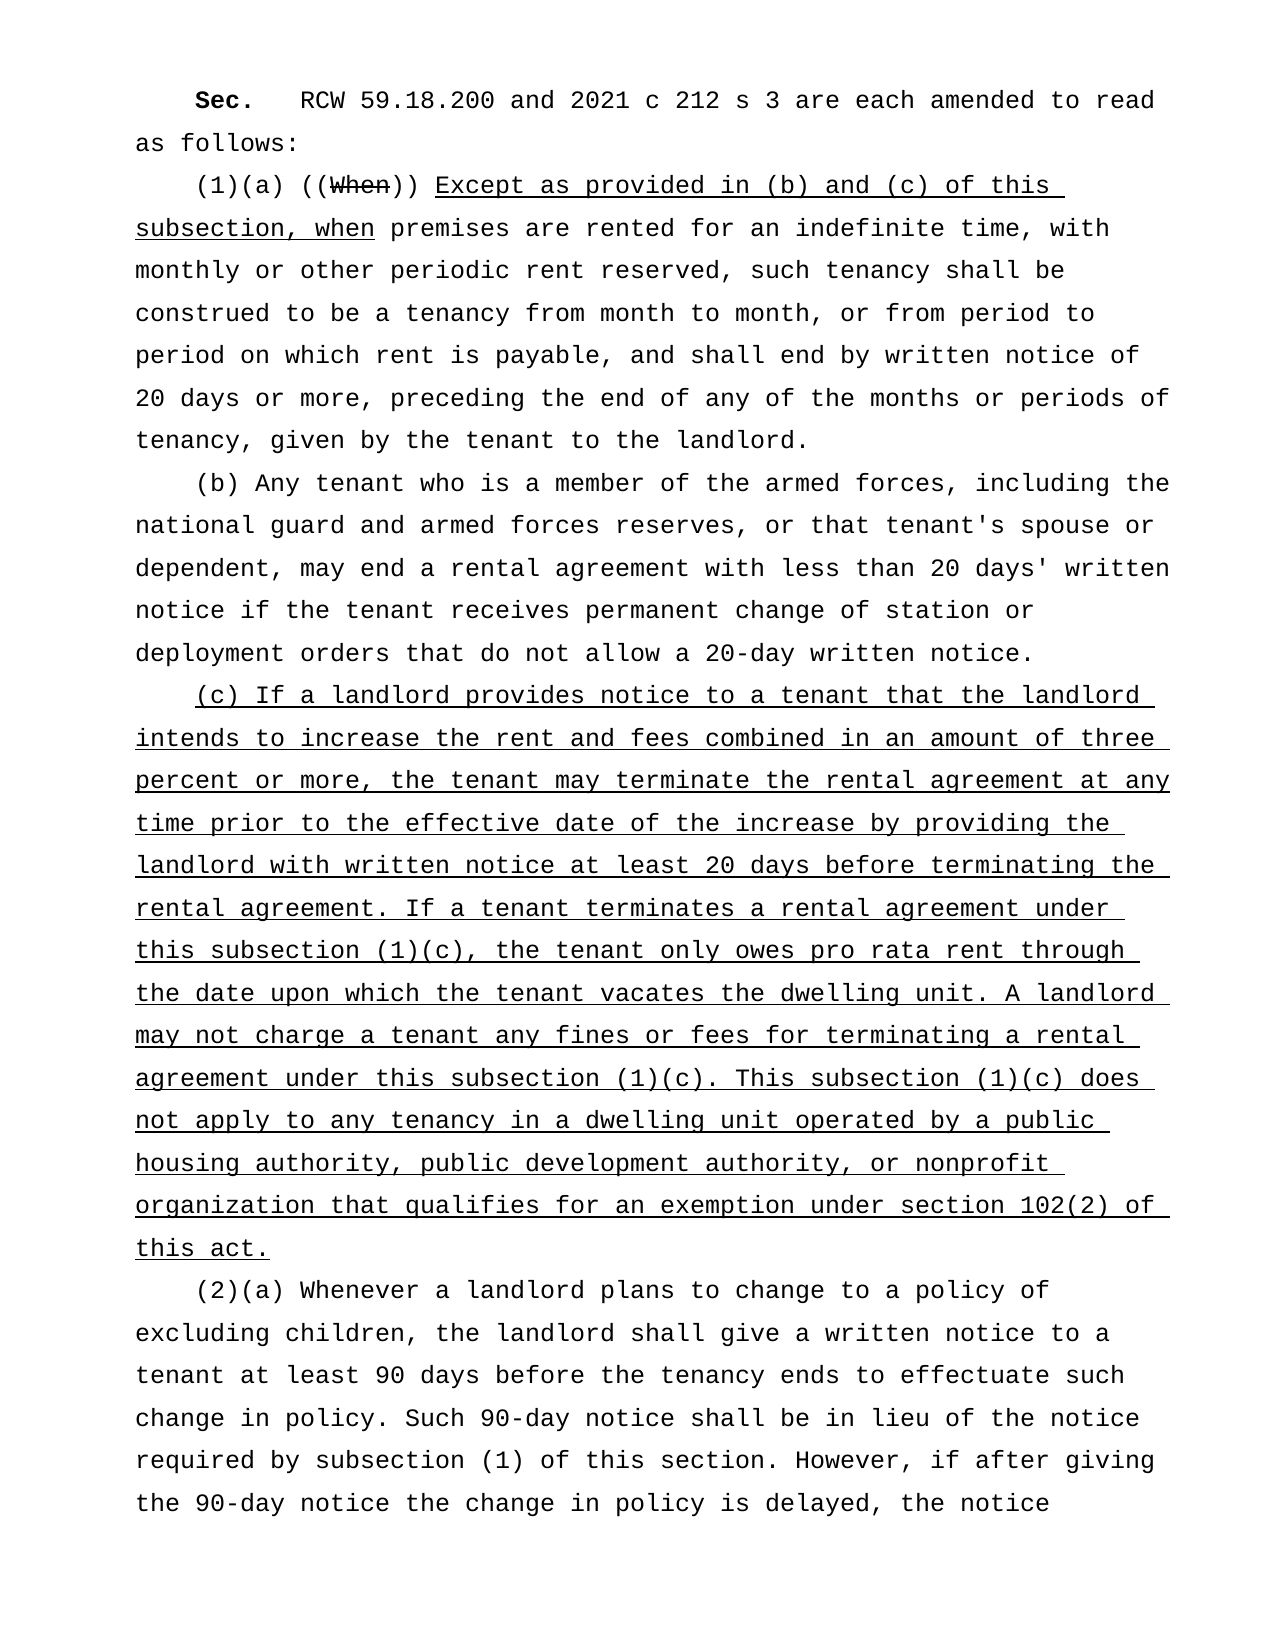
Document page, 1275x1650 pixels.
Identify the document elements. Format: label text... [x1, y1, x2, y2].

text (c) If a landlord provides notice to a tenant that the landlord intends to increase the rent and fees combined in an amount of three percent or more, the tenant may terminate the rental agreement at any time prior to the effective date of the increase by providing the landlord with written notice at least 20 days before terminating the rental agreement. If a tenant terminates a rental agreement under this subsection (1)(c), the tenant only owes pro rata rent through the date upon which the tenant vacates the dwelling unit. A landlord may not charge a tenant any fines or fees for terminating a rental agreement under this subsection (1)(c). This subsection (1)(c) does not apply to any tenancy in a dwelling unit operated by a public housing authority, public development authority, or nonprofit organization that qualifies for an exemption under section 102(2) of this act. [135, 878, 1170, 1004]
text (c) If a landlord provides notice to a tenant that the landlord intends to increase the rent and fees combined in an amount of three percent or more, the tenant may terminate the rental agreement at any time prior to the effective date of the increase by providing the landlord with written notice at least 20 days before terminating the rental agreement. If a tenant terminates a rental agreement under this subsection (1)(c), the tenant only owes pro rata rent through the date upon which the tenant vacates the dwelling unit. A landlord may not charge a tenant any fines or fees for terminating a rental agreement under this subsection (1)(c). This subsection (1)(c) does not apply to any tenancy in a dwelling unit operated by a public housing authority, public development authority, or nonprofit organization that qualifies for an exemption under section 102(2) of this act. [135, 793, 1170, 876]
text (c) If a landlord provides notice to a tenant that the landlord intends to increase the rent and fees combined in an amount of three percent or more, the tenant may terminate the rental agreement at any time prior to the effective date of the increase by providing the landlord with written notice at least 20 days before terminating the rental agreement. If a tenant terminates a rental agreement under this subsection (1)(c), the tenant only owes pro rata rent through the date upon which the tenant vacates the dwelling unit. A landlord may not charge a tenant any fines or fees for terminating a rental agreement under this subsection (1)(c). This subsection (1)(c) does not apply to any tenancy in a dwelling unit operated by a public housing authority, public development authority, or nonprofit organization that qualifies for an exemption under section 102(2) of this act. [135, 1005, 1170, 1216]
text (1)(a) ((When)) Except as provided in (b) and (c) of this subsection, when premises are rented for an indefinite time, with monthly or other periodic rent reserved, such tenancy shall be construed to be a tenancy from month to month, or from period to period on which rent is payable, and shall end by written notice of 20 days or more, preceding the end of any of the months or periods of tenancy, given by the tenant to the landlord. [135, 160, 1170, 457]
text (c) If a landlord provides notice to a tenant that the landlord intends to increase the rent and fees combined in an amount of three percent or more, the tenant may terminate the rental agreement at any time prior to the effective date of the increase by providing the landlord with written notice at least 20 days before terminating the rental agreement. If a tenant terminates a rental agreement under this subsection (1)(c), the tenant only owes pro rata rent through the date upon which the tenant vacates the dwelling unit. A landlord may not charge a tenant any fines or fees for terminating a rental agreement under this subsection (1)(c). This subsection (1)(c) does not apply to any tenancy in a dwelling unit operated by a public housing authority, public development authority, or nonprofit organization that qualifies for an exemption under section 102(2) of this act. [135, 670, 1170, 749]
text (b) Any tenant who is a member of the armed forces, including the national guard and armed forces reserves, or that tenant's spouse or dependent, may end a rental agreement with less than 20 days' written notice if the tenant receives permanent change of station or deployment orders that do not allow a 20-day written notice. [135, 457, 1170, 670]
text Sec. RCW 59.18.200 and 2021 c 212 s 3 are each amended to read as follows: [135, 75, 1170, 160]
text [135, 1265, 1170, 1520]
